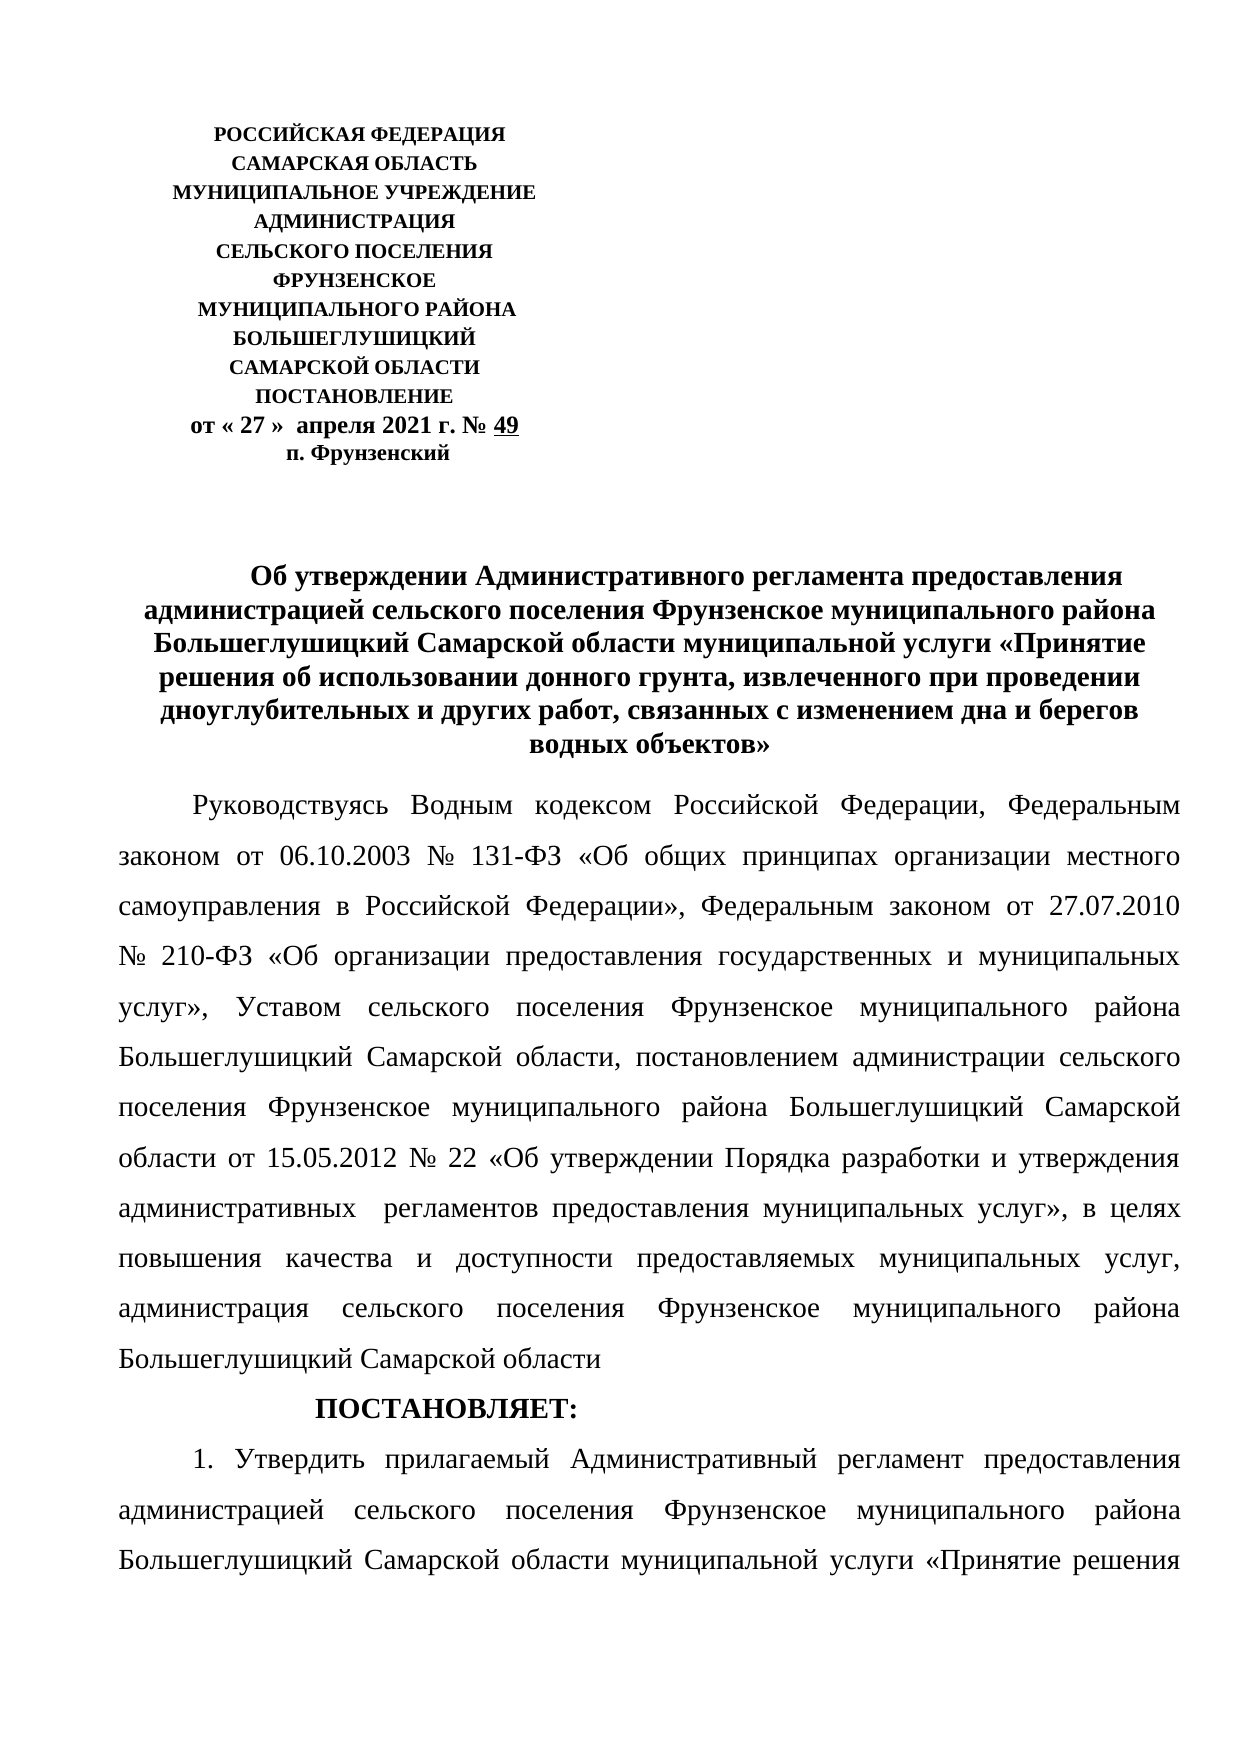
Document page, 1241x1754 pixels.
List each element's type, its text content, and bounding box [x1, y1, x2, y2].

text ПОСТАНОВЛЕНИЕ от « 27 » апреля 2021 г. № 49 [118, 381, 591, 439]
text Руководствуясь Водным кодексом Российской Федерации, Федеральным законом от 06.10.2003 № 131-ФЗ «Об общих принципах организации местного самоуправления в Российской Федерации», Федеральным законом от 27.07.2010 № 210-ФЗ «Об организации предоставления государственных и муниципальных услуг», Уставом сельского поселения Фрунзенское муниципального района Большеглушицкий Самарской области, постановлением администрации сельского поселения Фрунзенское муниципального района Большеглушицкий Самарской области от 15.05.2012 № 22 «Об утверждении Порядка разработки и утверждения административных регламентов предоставления муниципальных услуг», в целях повышения качества и доступности предоставляемых муниципальных услуг, администрация сельского поселения Фрунзенское муниципального района Большеглушицкий Самарской области [118, 787, 1181, 1374]
text АДМИНИСТРАЦИЯ [118, 206, 591, 235]
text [118, 1442, 1181, 1576]
text Об утверждении Административного регламента предоставления администрацией сельского поселения Фрунзенское муниципального района Большеглушицкий Самарской области муниципальной услуги «Принятие решения об использовании донного грунта, извлеченного при проведении дноуглубительных и других работ, связанных с изменением дна и берегов водных объектов» [118, 558, 1181, 759]
text ПОСТАНОВЛЯЕТ: [118, 1391, 1181, 1425]
text Российская Федерация [118, 118, 591, 147]
text сельского поселения [118, 235, 591, 264]
text муниципального района [118, 293, 591, 322]
text МУНИЦИПАЛЬНОЕ УЧРЕЖДЕНИЕ [118, 176, 591, 206]
text Фрунзенское [118, 264, 591, 293]
text Самарская область [118, 147, 591, 176]
text п. Фрунзенский [118, 439, 1181, 465]
text Большеглушицкий самарской области [118, 322, 591, 381]
